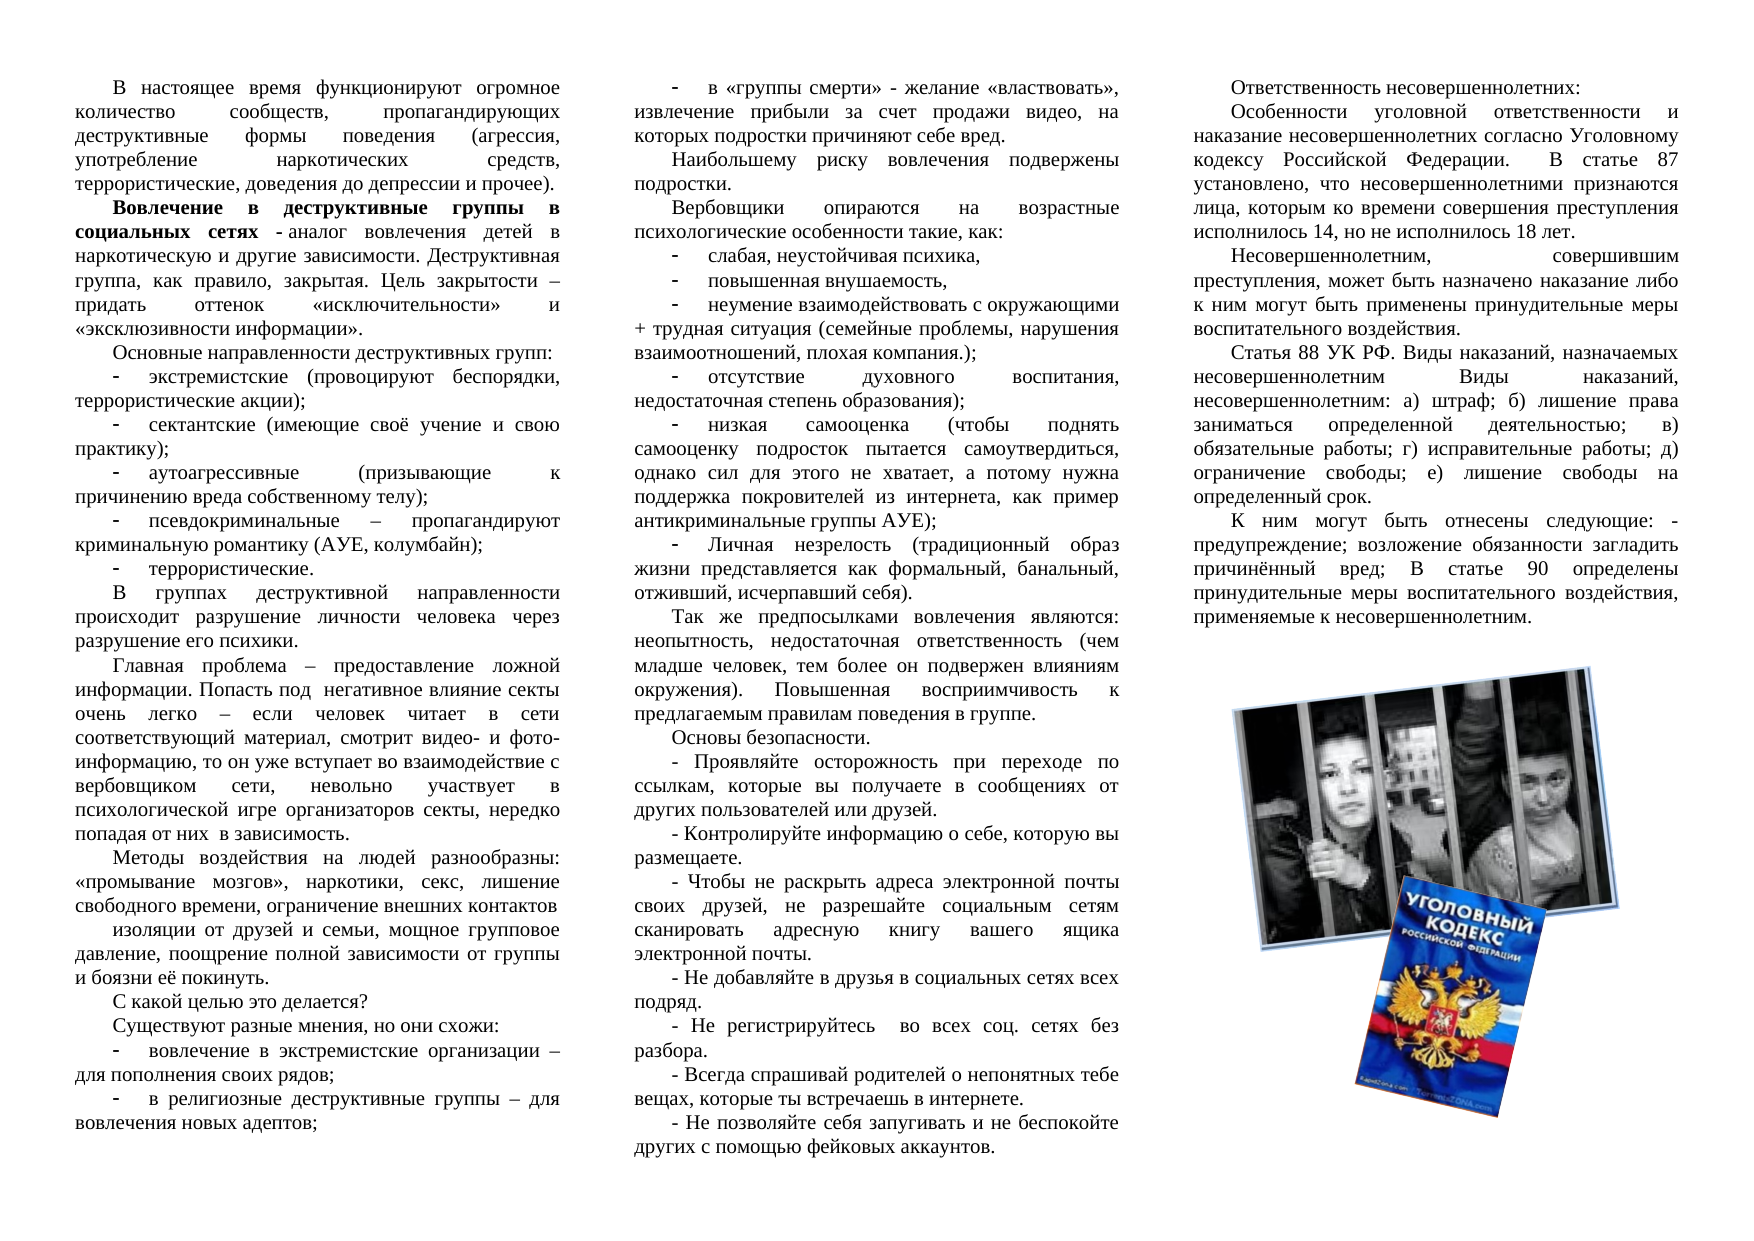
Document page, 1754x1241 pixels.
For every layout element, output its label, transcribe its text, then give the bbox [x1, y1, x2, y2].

picture [1232, 666, 1619, 1117]
list аутоагрессивные (призывающие к причинению вреда собственному телу); [75, 460, 560, 508]
text - Всегда спрашивай родителей о непонятных тебе вещах, которые ты встречаешь в интернете. [634, 1062, 1119, 1110]
text В группах деструктивной направленности происходит разрушение личности человека через разрушение его психики. [75, 580, 560, 652]
text Вовлечение в деструктивные группы в социальных сетях - аналог вовлечения детей в наркотическую и другие зависимости. Деструктивная группа, как правило, закрытая. Цель закрытости – придать оттенок «исключительности» и «эксклюзивности информации». [75, 195, 560, 340]
list псевдокриминальные – пропагандируют криминальную романтику (АУЕ, колумбайн); [75, 508, 560, 556]
text Вербовщики опираются на возрастные психологические особенности такие, как: [634, 195, 1119, 243]
list в религиозные деструктивные группы – для вовлечения новых адептов; [75, 1086, 560, 1134]
text Особенности уголовной ответственности и наказание несовершеннолетних согласно Уголовному кодексу Российской Федерации. В статье 87 установлено, что несовершеннолетними признаются лица, которым ко времени совершения преступления исполнилось 14, но не исполнилось 18 лет. [1193, 99, 1679, 243]
list отсутствие духовного воспитания, недостаточная степень образования); [634, 364, 1119, 412]
text Статья 88 УК РФ. Виды наказаний, назначаемых несовершеннолетним Виды наказаний, несовершеннолетним: а) штраф; б) лишение права заниматься определенной деятельностью; в) обязательные работы; г) исправительные работы; д) ограничение свободы; е) лишение свободы на определенный срок. [1193, 340, 1679, 508]
text Методы воздействия на людей разнообразны: «промывание мозгов», наркотики, секс, лишение свободного времени, ограничение внешних контактов [75, 845, 560, 917]
text - Не позволяйте себя запугивать и не беспокойте других с помощью фейковых аккаунтов. [634, 1110, 1119, 1158]
text изоляции от друзей и семьи, мощное групповое давление, поощрение полной зависимости от группы и боязни её покинуть. [75, 917, 560, 989]
text Главная проблема – предоставление ложной информации. Попасть под негативное влияние секты очень легко – если человек читает в сети соответствующий материал, смотрит видео- и фото-информацию, то он уже вступает во взаимодействие с вербовщиком сети, невольно участвует в психологической игре организаторов секты, нередко попадая от них в зависимость. [75, 652, 560, 845]
text К ним могут быть отнесены следующие: - предупреждение; возложение обязанности загладить причинённый вред; В статье 90 определены принудительные меры воспитательного воздействия, применяемые к несовершеннолетним. [1193, 508, 1679, 628]
text - Не регистрируйтесь во всех соц. сетях без разбора. [634, 1013, 1119, 1062]
text Несовершеннолетним, совершившим преступления, может быть назначено наказание либо к ним могут быть применены принудительные меры воспитательного воздействия. [1193, 243, 1679, 340]
text Основы безопасности. [634, 725, 1119, 749]
text - Контролируйте информацию о себе, которую вы размещаете. [634, 821, 1119, 869]
list Личная незрелость (традиционный образ жизни представляется как формальный, банальный, отживший, исчерпавший себя). [634, 532, 1119, 604]
text - Не добавляйте в друзья в социальных сетях всех подряд. [634, 965, 1119, 1013]
list сектантские (имеющие своё учение и свою практику); [75, 412, 560, 460]
text Так же предпосылками вовлечения являются: неопытность, недостаточная ответственность (чем младше человек, тем более он подвержен влияниям окружения). Повышенная восприимчивость к предлагаемым правилам поведения в группе. [634, 604, 1119, 725]
list вовлечение в экстремистские организации – для пополнения своих рядов; [75, 1037, 560, 1086]
list низкая самооценка (чтобы поднять самооценку подросток пытается самоутвердиться, однако сил для этого не хватает, а потому нужна поддержка покровителей из интернета, как пример антикриминальные группы АУЕ); [634, 412, 1119, 532]
text Ответственность несовершеннолетних: [1193, 75, 1679, 99]
list повышенная внушаемость, [634, 267, 1119, 292]
text С какой целью это делается? [75, 989, 560, 1013]
text - Проявляйте осторожность при переходе по ссылкам, которые вы получаете в сообщениях от других пользователей или друзей. [634, 749, 1119, 821]
list неумение взаимодействовать с окружающими + трудная ситуация (семейные проблемы, нарушения взаимоотношений, плохая компания.); [634, 292, 1119, 364]
list в «группы смерти» - желание «властвовать», извлечение прибыли за счет продажи видео, на которых подростки причиняют себе вред. [634, 75, 1119, 147]
list экстремистские (провоцируют беспорядки, террористические акции); [75, 364, 560, 412]
list террористические. [75, 556, 560, 580]
text В настоящее время функционируют огромное количество сообществ, пропагандирующих деструктивные формы поведения (агрессия, употребление наркотических средств, террористические, доведения до депрессии и прочее). [75, 75, 560, 195]
text Существуют разные мнения, но они схожи: [75, 1013, 560, 1037]
text Основные направленности деструктивных групп: [75, 340, 560, 364]
text Наибольшему риску вовлечения подвержены подростки. [634, 147, 1119, 195]
text - Чтобы не раскрыть адреса электронной почты своих друзей, не разрешайте социальным сетям сканировать адресную книгу вашего ящика электронной почты. [634, 869, 1119, 965]
list слабая, неустойчивая психика, [634, 243, 1119, 267]
